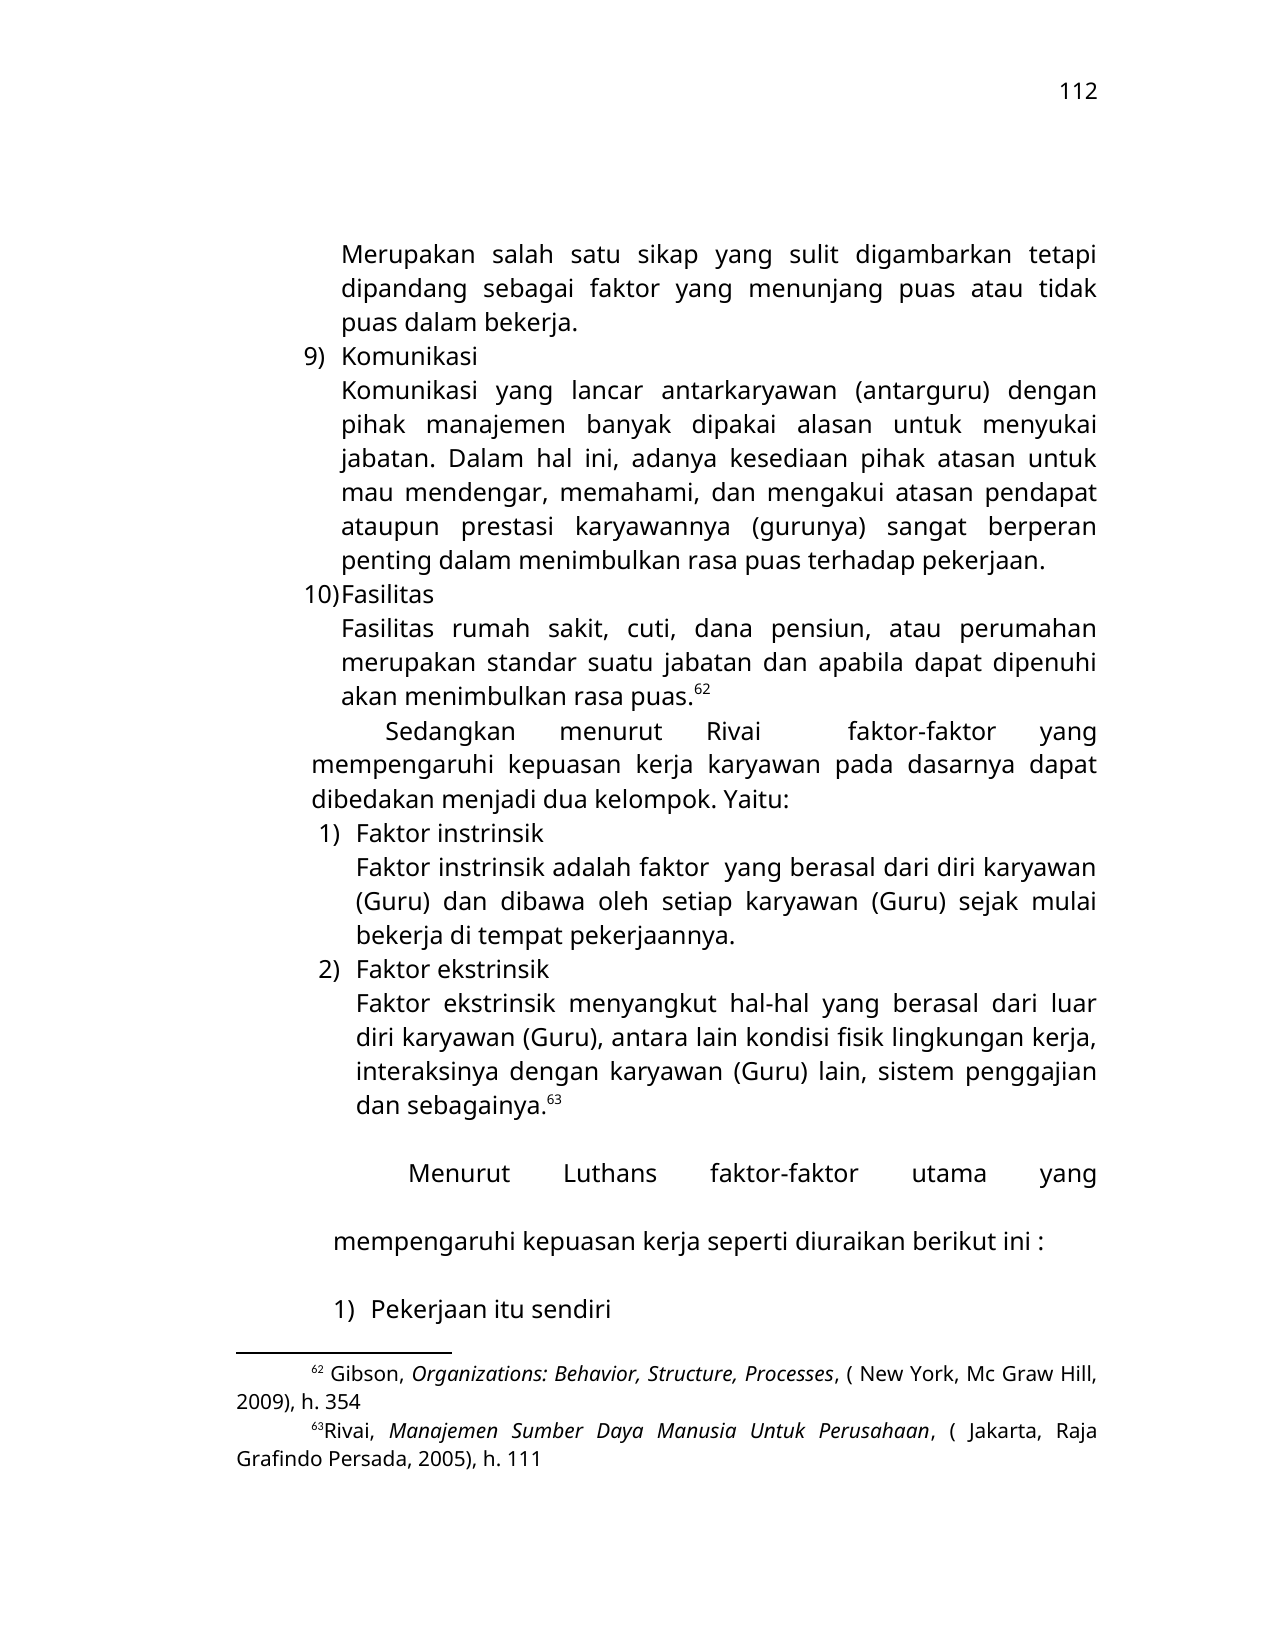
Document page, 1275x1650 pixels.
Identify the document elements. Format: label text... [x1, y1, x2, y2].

list Fasilitas [303, 577, 1098, 611]
list Komunikasi yang lancar antarkaryawan (antarguru) dengan pihak manajemen banyak dipakai alasan untuk menyukai jabatan. Dalam hal ini, adanya kesediaan pihak atasan untuk mau mendengar, memahami, dan mengakui atasan pendapat ataupun prestasi karyawannya (gurunya) sangat berperan penting dalam menimbulkan rasa puas terhadap pekerjaan. [341, 372, 1098, 577]
text Menurut Luthans faktor-faktor utama yang mempengaruhi kepuasan kerja seperti diuraikan berikut ini : [333, 1156, 1098, 1258]
list Fasilitas rumah sakit, cuti, dana pensiun, atau perumahan merupakan standar suatu jabatan dan apabila dapat dipenuhi akan menimbulkan rasa puas. [341, 611, 1098, 713]
list Faktor ekstrinsik [318, 952, 1098, 986]
text Sedangkan menurut Rivai faktor-faktor yang mempengaruhi kepuasan kerja karyawan pada dasarnya dapat dibedakan menjadi dua kelompok. Yaitu: [311, 713, 1098, 815]
list Faktor instrinsik adalah faktor yang berasal dari diri karyawan (Guru) dan dibawa oleh setiap karyawan (Guru) sejak mulai bekerja di tempat pekerjaannya. [356, 849, 1098, 952]
list Komunikasi [303, 338, 1098, 372]
list Faktor instrinsik [318, 815, 1098, 849]
list Merupakan salah satu sikap yang sulit digambarkan tetapi dipandang sebagai faktor yang menunjang puas atau tidak puas dalam bekerja. [341, 236, 1098, 338]
list Faktor ekstrinsik menyangkut hal-hal yang berasal dari luar diri karyawan (Guru), antara lain kondisi fisik lingkungan kerja, interaksinya dengan karyawan (Guru) lain, sistem penggajian dan sebagainya. [356, 986, 1098, 1122]
list Pekerjaan itu sendiri [333, 1292, 1098, 1326]
